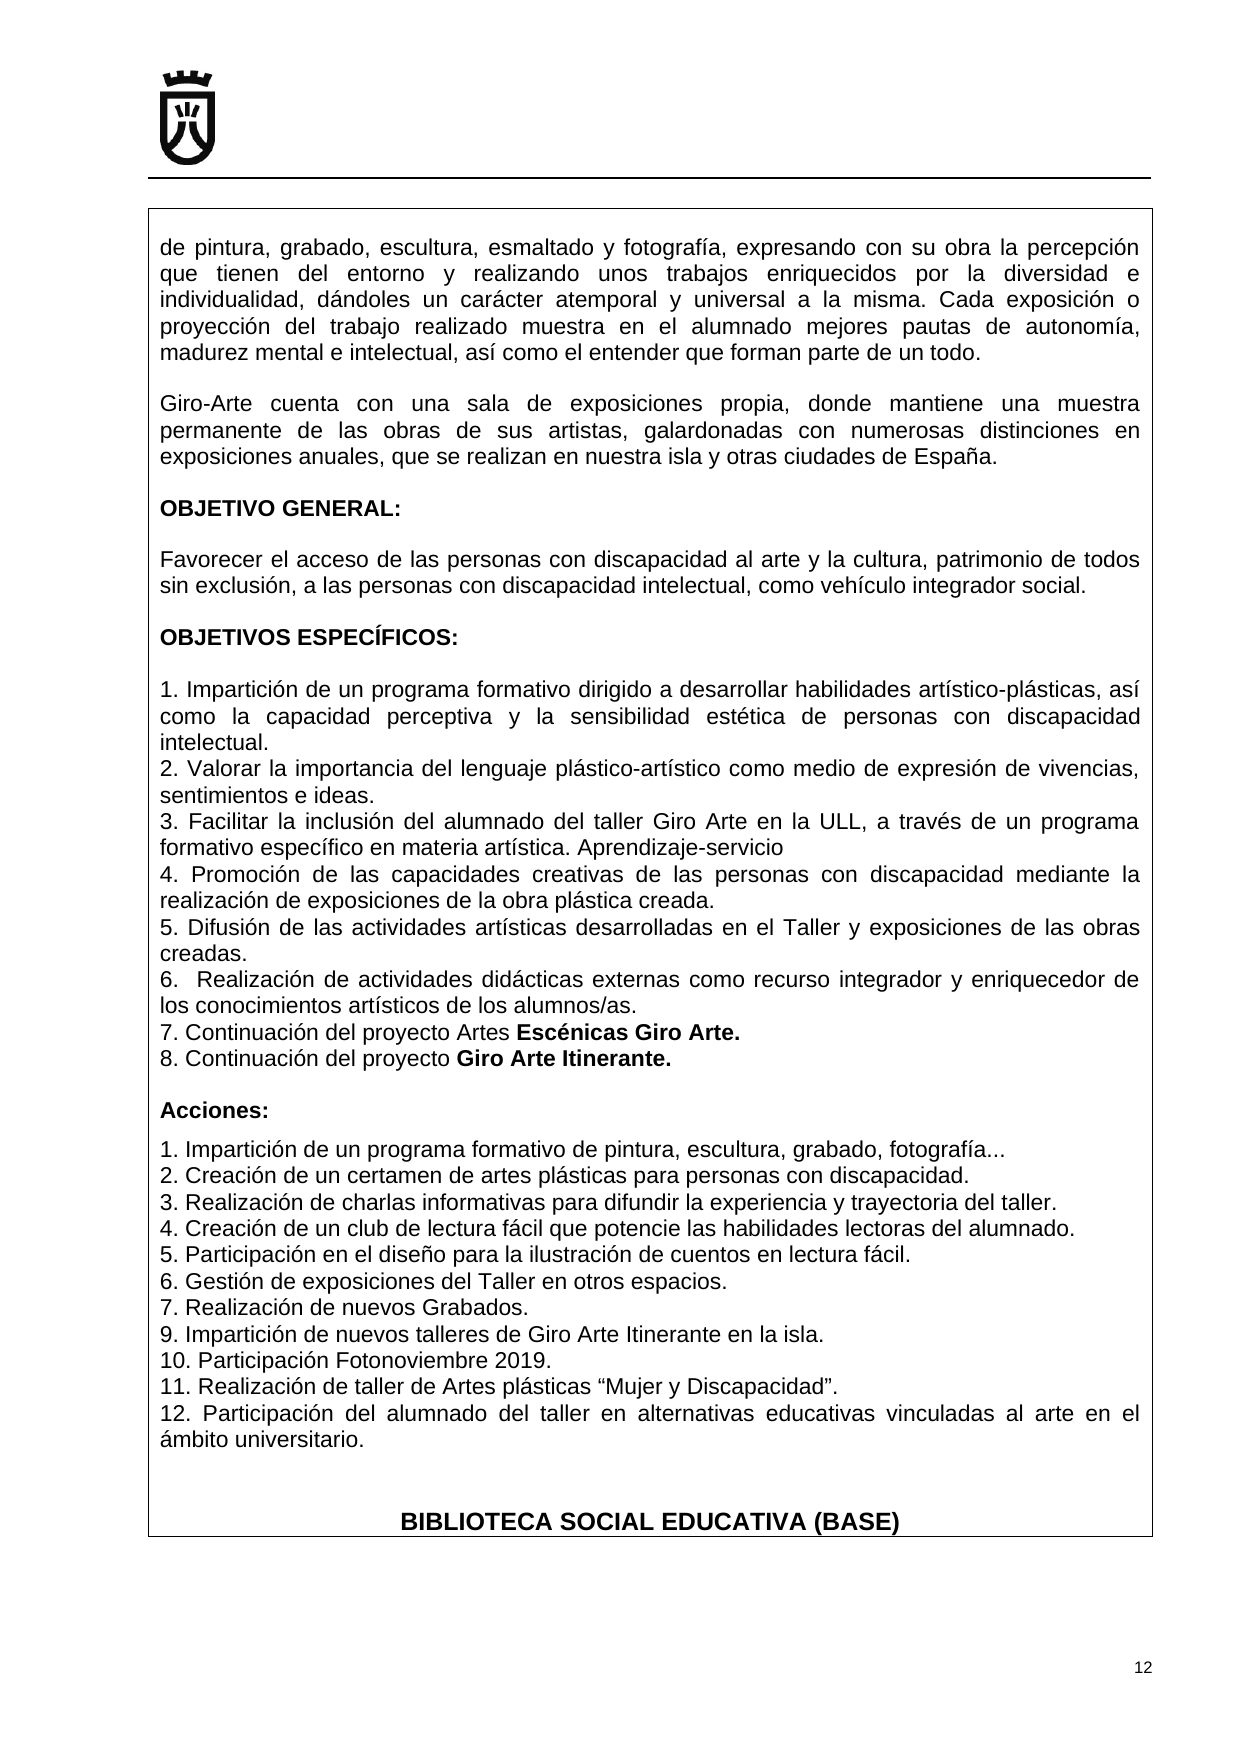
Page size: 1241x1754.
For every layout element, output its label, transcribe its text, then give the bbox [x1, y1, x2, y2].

picture [158, 59, 247, 177]
